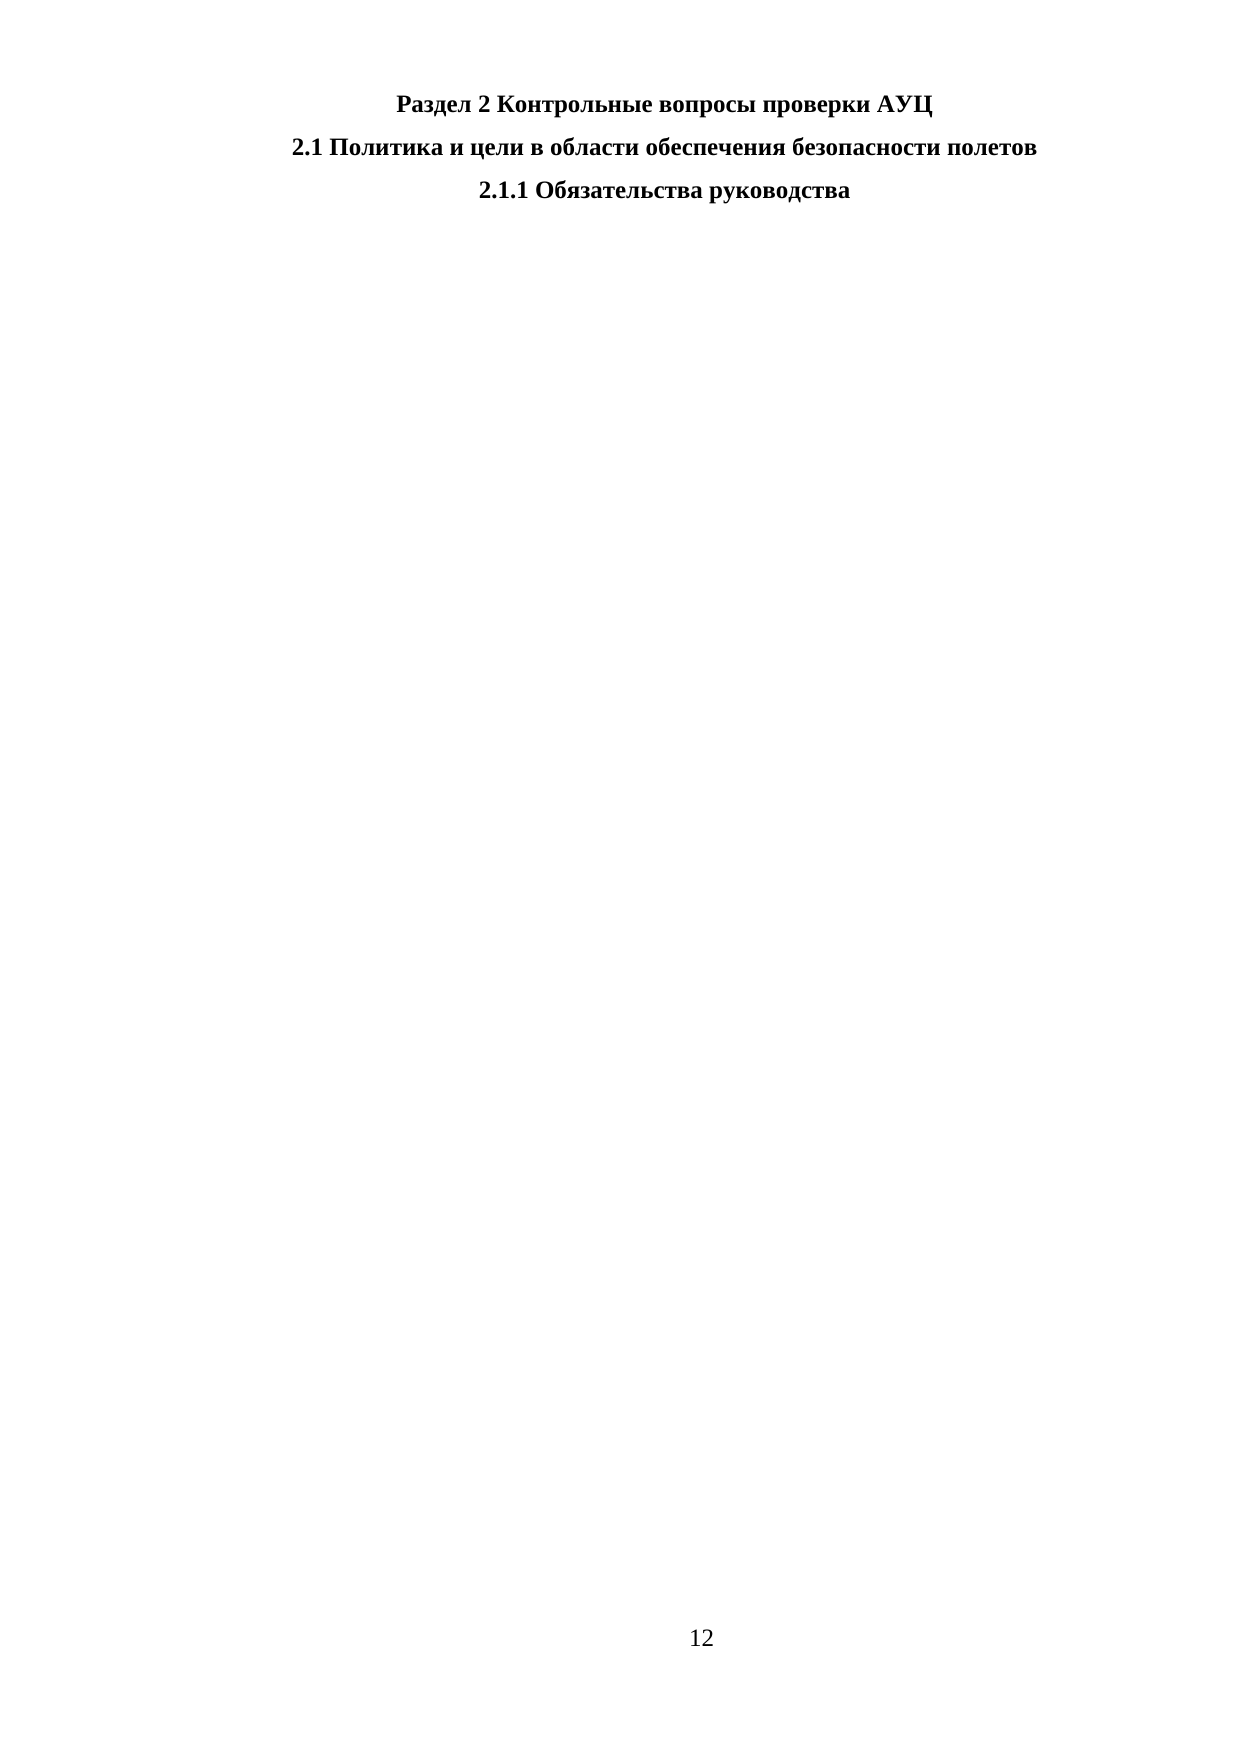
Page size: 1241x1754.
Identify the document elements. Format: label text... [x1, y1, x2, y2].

subtitle 2.1.1 Обязательства руководства [177, 175, 1152, 204]
subtitle Раздел 2 Контрольные вопросы проверки АУЦ [177, 89, 1152, 117]
subtitle 2.1 Политика и цели в области обеспечения безопасности полетов [177, 132, 1152, 161]
